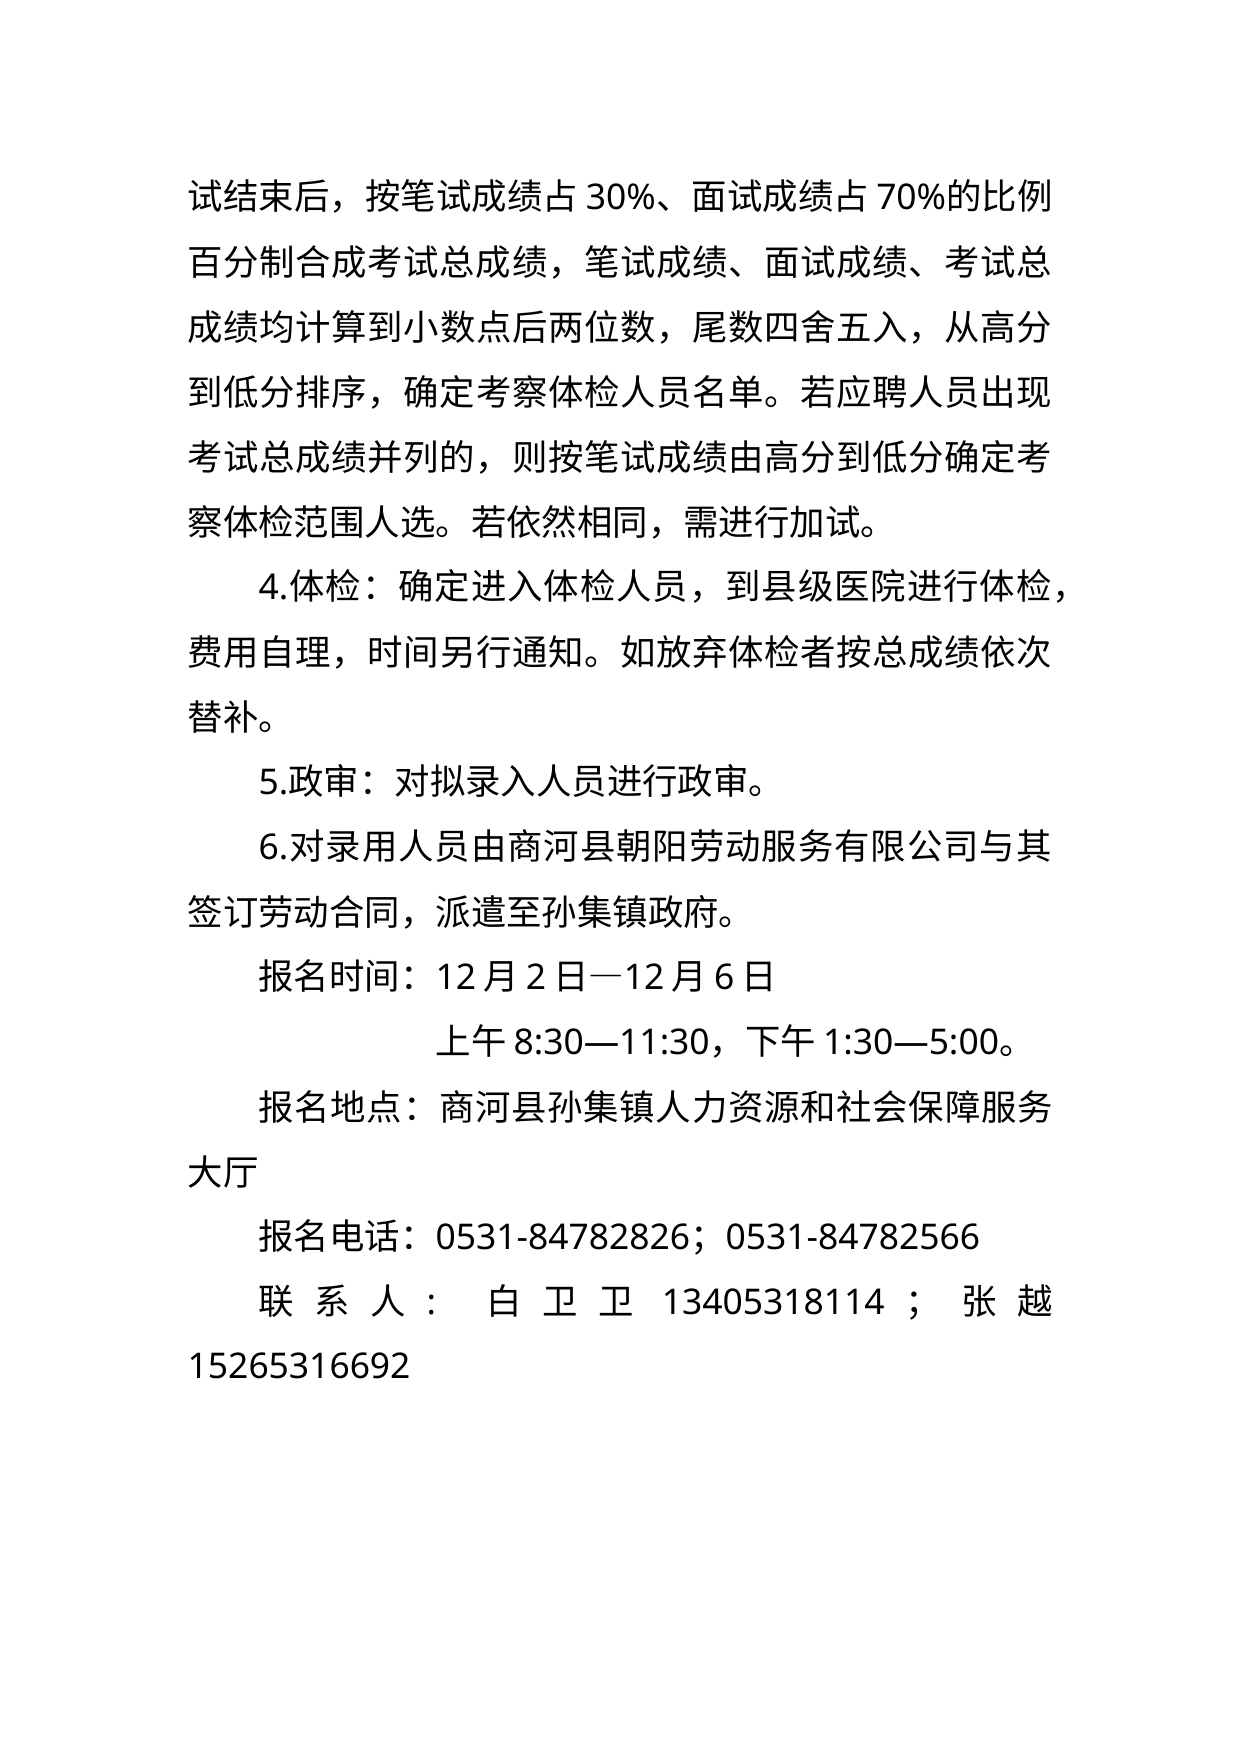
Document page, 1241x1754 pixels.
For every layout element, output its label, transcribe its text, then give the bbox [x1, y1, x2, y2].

text 报名电话：0531-84782826；0531-84782566 [187, 1202, 1053, 1267]
text 报名时间：12月2日—12月6日 [187, 942, 1053, 1007]
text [187, 162, 1053, 552]
text 5.政审：对拟录入人员进行政审。 [187, 747, 1053, 812]
text 报名地点：商河县孙集镇人力资源和社会保障服务大厅 [187, 1072, 1053, 1202]
text 4.体检：确定进入体检人员，到县级医院进行体检，费用自理，时间另行通知。如放弃体检者按总成绩依次替补。 [187, 552, 1053, 747]
text 联系人: 白卫卫13405318114；张越15265316692 [187, 1267, 1053, 1397]
text 6.对录用人员由商河县朝阳劳动服务有限公司与其签订劳动合同，派遣至孙集镇政府。 [187, 812, 1053, 942]
text 上午8:30—11:30，下午1:30—5:00。 [187, 1007, 1053, 1072]
